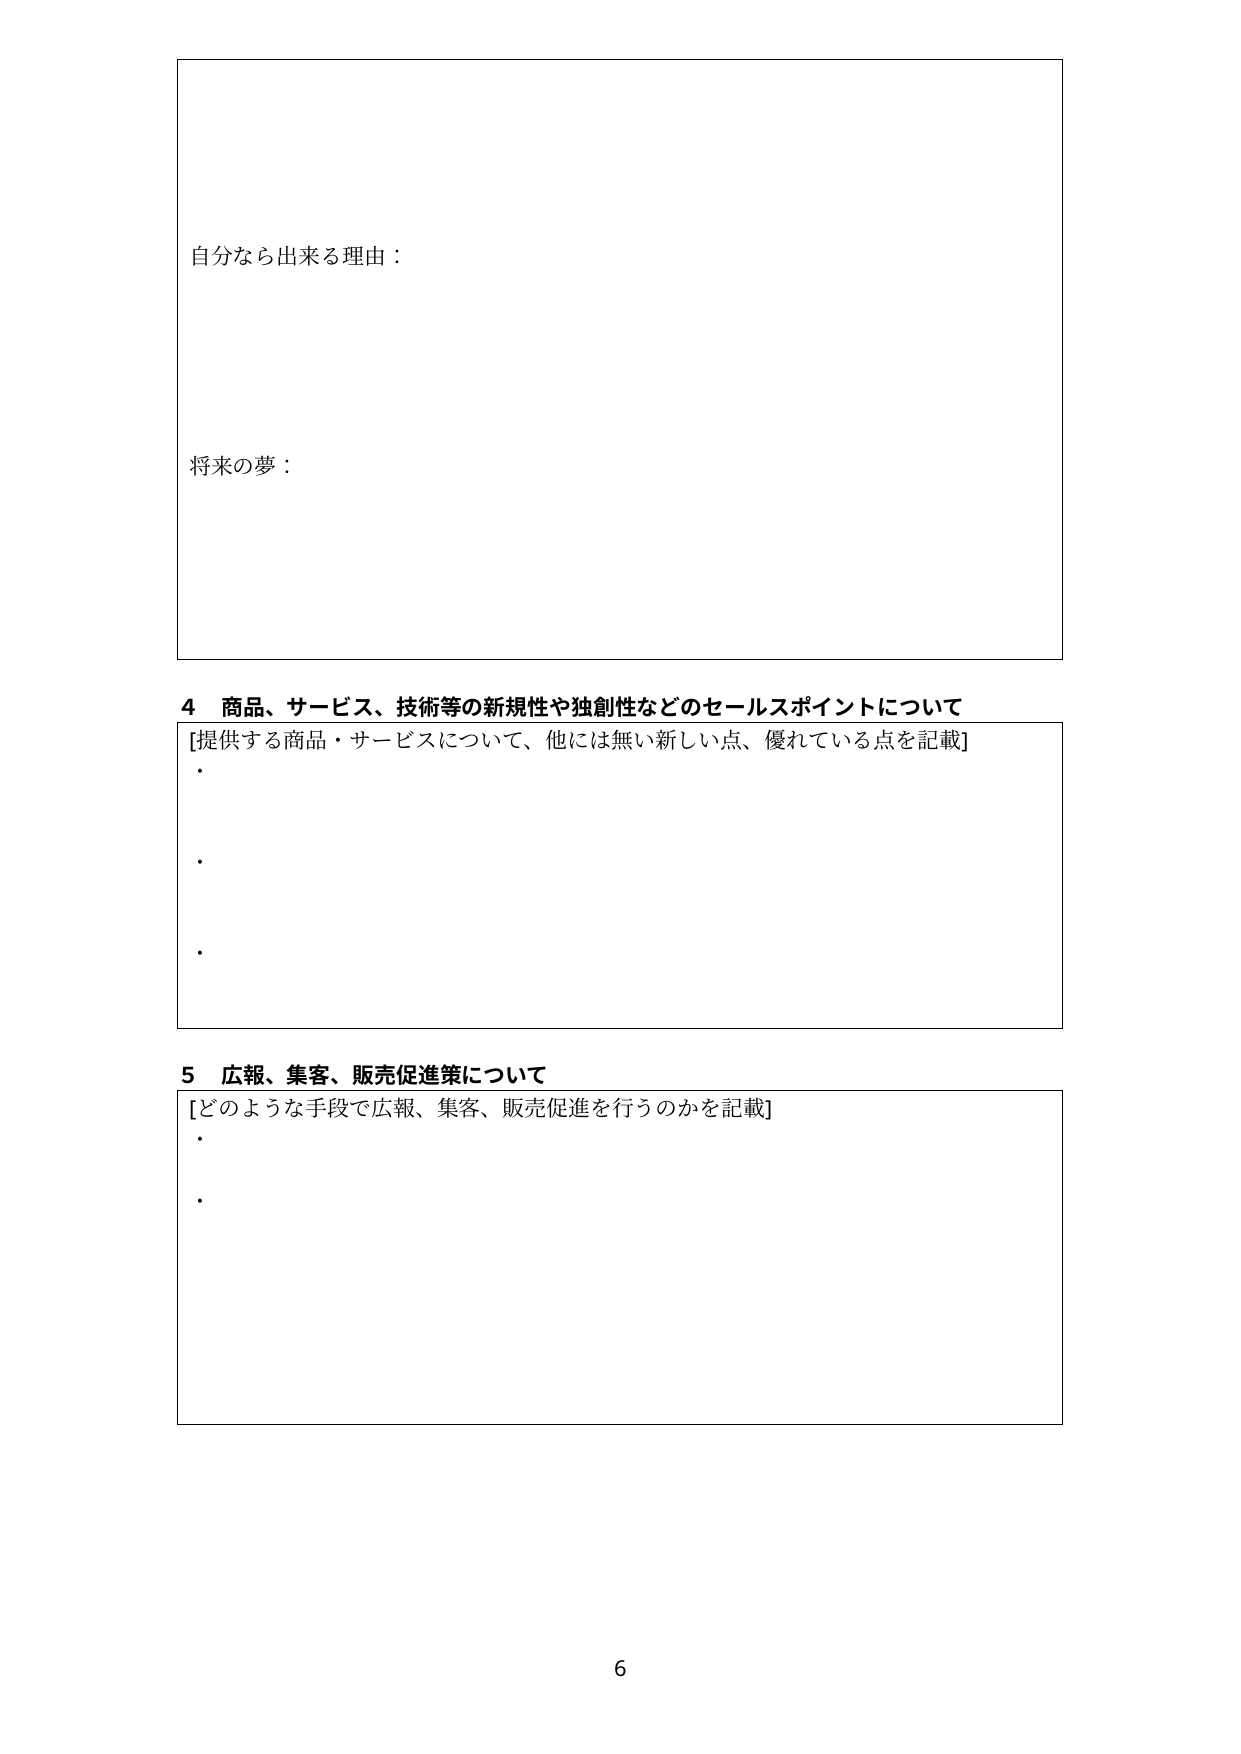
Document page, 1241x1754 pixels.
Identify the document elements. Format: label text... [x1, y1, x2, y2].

text ５ 広報、集客、販売促進策について [177, 1058, 1063, 1090]
table_header [提供する商品・サービスについて、他には無い新しい点、優れている点を記載] ・ ・ ・ [178, 723, 1062, 1028]
table_header [どのような手段で広報、集客、販売促進を行うのかを記載] ・ ・ [178, 1091, 1062, 1424]
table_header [178, 60, 1062, 659]
text ４ 商品、サービス、技術等の新規性や独創性などのセールスポイントについて [177, 690, 1063, 722]
